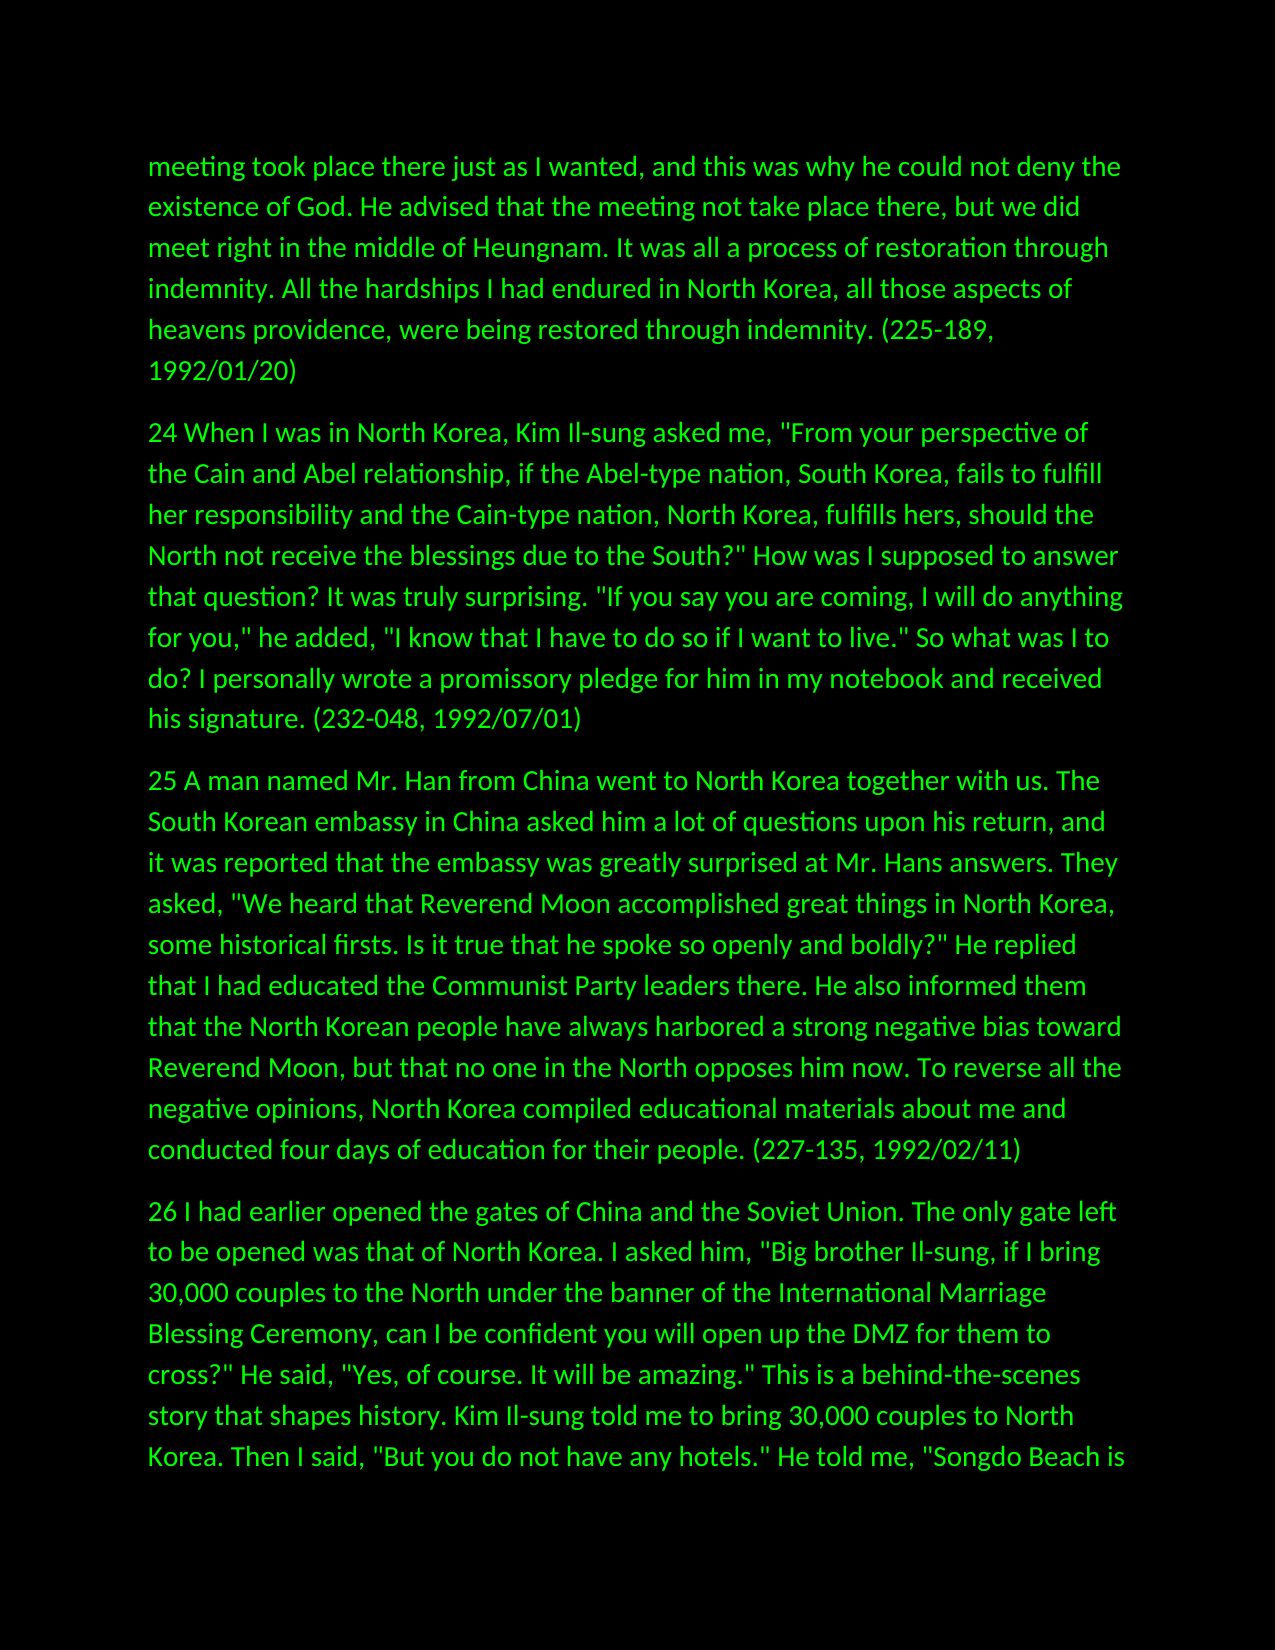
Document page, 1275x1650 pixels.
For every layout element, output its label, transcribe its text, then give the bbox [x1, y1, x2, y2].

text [148, 148, 1127, 388]
text 24 When I was in North Korea, Kim Il-sung asked me, "From your perspective of the Cain and Abel relationship, if the Abel-type nation, South Korea, fails to fulfill her responsibility and the Cain-type nation, North Korea, fulfills hers, should the North not receive the blessings due to the South?" How was I supposed to answer that question? It was truly surprising. "If you say you are coming, I will do anything for you," he added, "I know that I have to do so if I want to live." So what was I to do? I personally wrote a promissory pledge for him in my notebook and received his signature. (232-048, 1992/07/01) [148, 414, 1127, 736]
text 25 A man named Mr. Han from China went to North Korea together with us. The South Korean embassy in China asked him a lot of questions upon his return, and it was reported that the embassy was greatly surprised at Mr. Hans answers. They asked, "We heard that Reverend Moon accomplished great things in North Korea, some historical firsts. Is it true that he spoke so openly and boldly?" He replied that I had educated the Communist Party leaders there. He also informed them that the North Korean people have always harbored a strong negative bias toward Reverend Moon, but that no one in the North opposes him now. To reverse all the negative opinions, North Korea compiled educational materials about me and conducted four days of education for their people. (227-135, 1992/02/11) [148, 762, 1127, 1166]
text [148, 1193, 1127, 1474]
